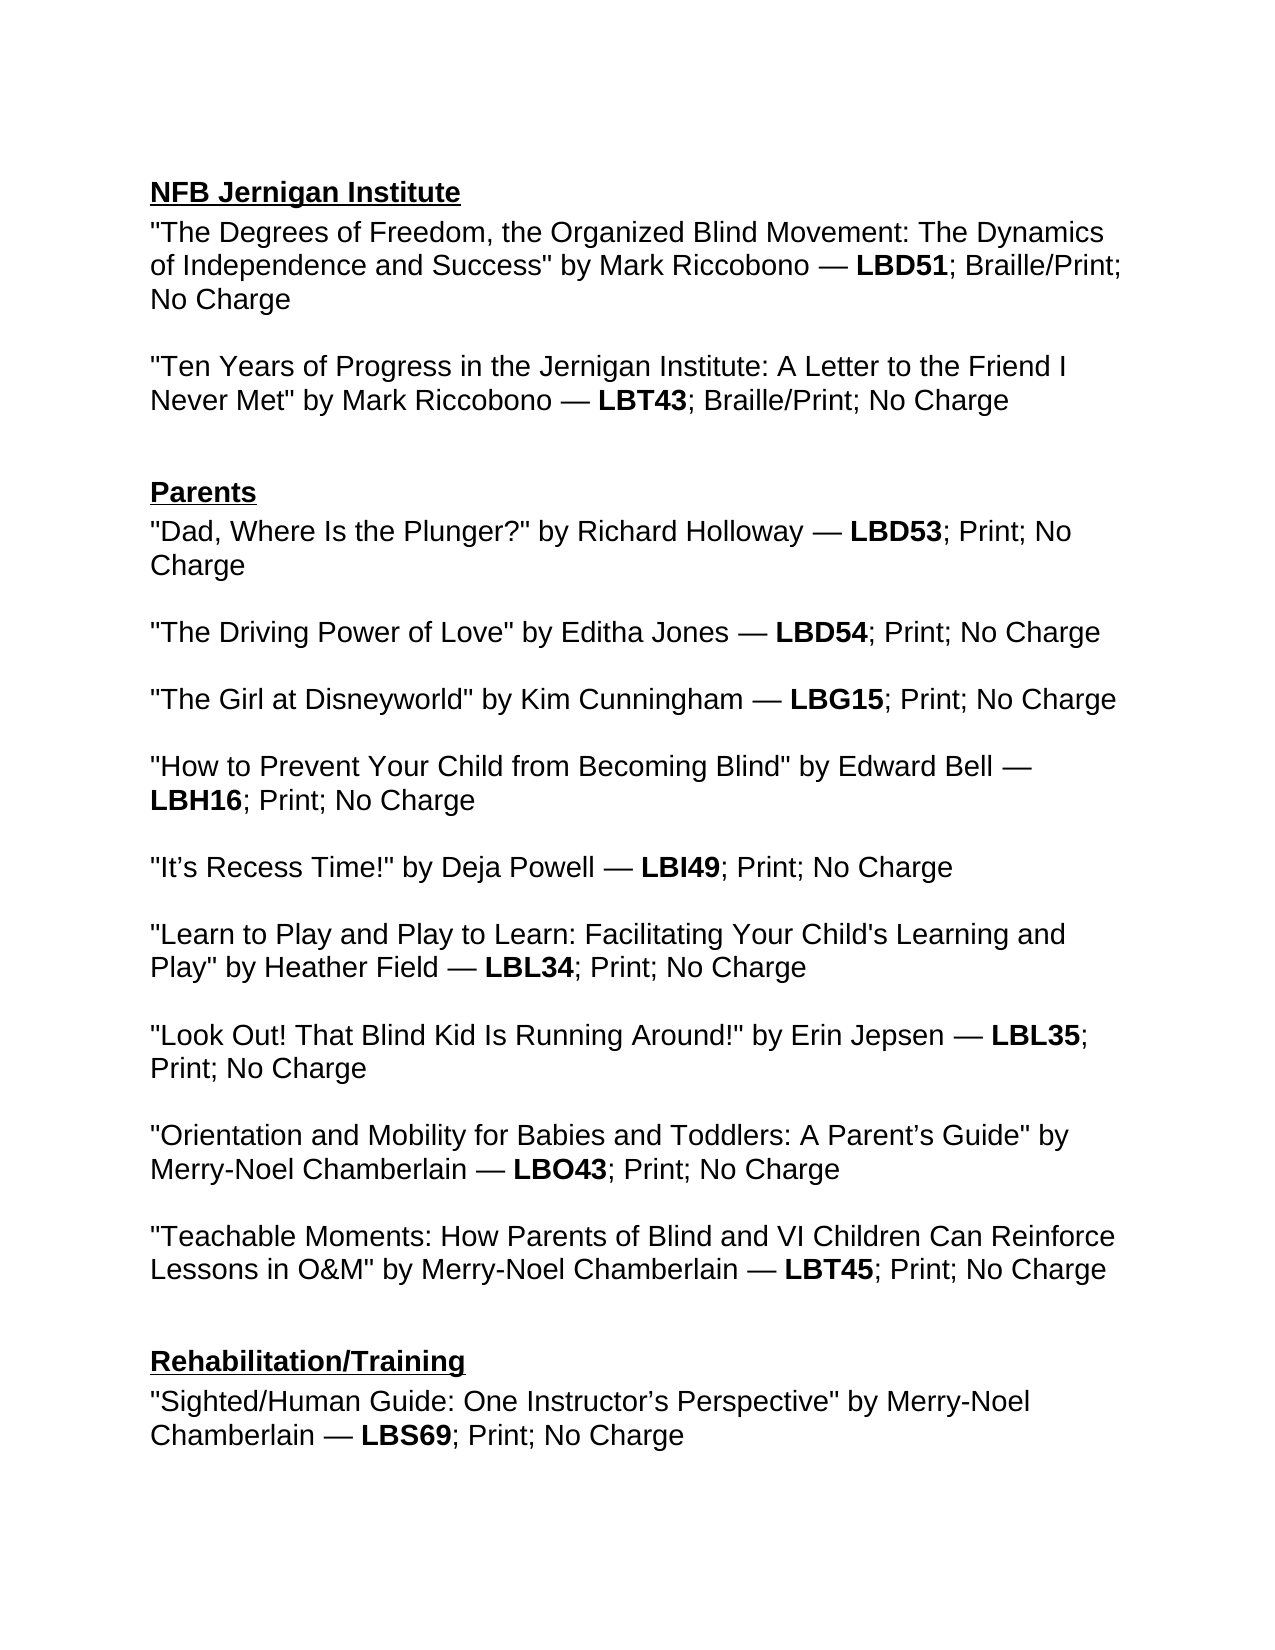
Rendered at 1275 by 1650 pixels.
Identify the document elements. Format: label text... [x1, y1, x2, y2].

text "Orientation and Mobility for Babies and Toddlers: A Parent’s Guide" by Merry-Noel Chamberlain — LBO43; Print; No Charge [150, 1118, 1125, 1185]
subtitle Rehabilitation/Training [150, 1344, 1125, 1378]
text "The Driving Power of Love" by Editha Jones — LBD54; Print; No Charge [150, 615, 1125, 648]
text "The Degrees of Freedom, the Organized Blind Movement: The Dynamics of Independence and Success" by Mark Riccobono — LBD51; Braille/Print; No Charge [150, 215, 1125, 315]
text "It’s Recess Time!" by Deja Powell — LBI49; Print; No Charge [150, 850, 1125, 883]
text "Teachable Moments: How Parents of Blind and VI Children Can Reinforce Lessons in O&M" by Merry-Noel Chamberlain — LBT45; Print; No Charge [150, 1219, 1125, 1286]
subtitle Parents [150, 474, 1125, 508]
text "Dad, Where Is the Plunger?" by Richard Holloway — LBD53; Print; No Charge [150, 514, 1125, 581]
text "How to Prevent Your Child from Becoming Blind" by Edward Bell — LBH16; Print; No Charge [150, 749, 1125, 816]
text "Look Out! That Blind Kid Is Running Around!" by Erin Jepsen — LBL35; Print; No Charge [150, 1017, 1125, 1084]
text "Sighted/Human Guide: One Instructor’s Perspective" by Merry-Noel Chamberlain — LBS69; Print; No Charge [150, 1384, 1125, 1451]
text "Ten Years of Progress in the Jernigan Institute: A Letter to the Friend I Never Met" by Mark Riccobono — LBT43; Braille/Print; No Charge [150, 349, 1125, 416]
subtitle NFB Jernigan Institute [150, 175, 1125, 208]
text "The Girl at Disneyworld" by Kim Cunningham — LBG15; Print; No Charge [150, 682, 1125, 716]
text "Learn to Play and Play to Learn: Facilitating Your Child's Learning and Play" by Heather Field — LBL34; Print; No Charge [150, 917, 1125, 984]
